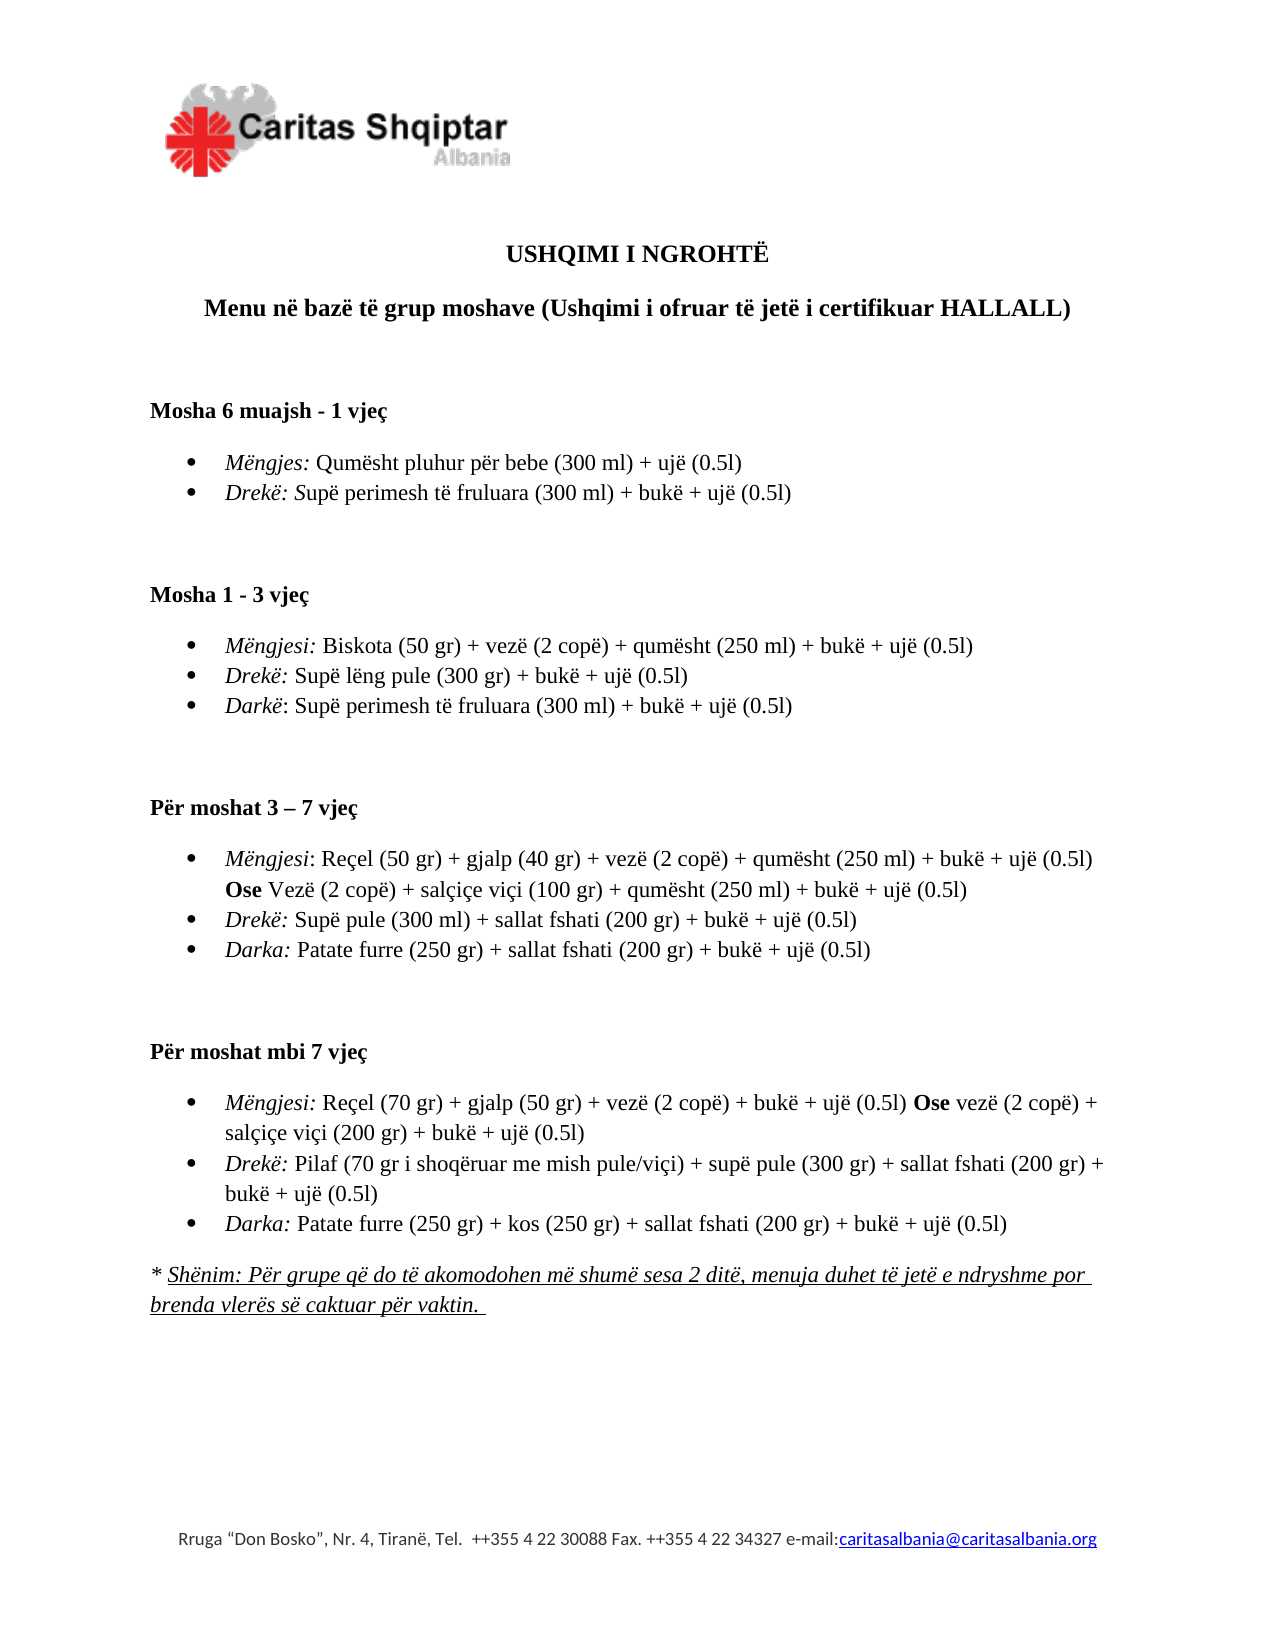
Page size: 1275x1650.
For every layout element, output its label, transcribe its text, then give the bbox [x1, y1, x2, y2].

list Darka: Patate furre (250 gr) + sallat fshati (200 gr) + bukë + ujë (0.5l) [187, 936, 1125, 962]
list Drekë: Supë lëng pule (300 gr) + bukë + ujë (0.5l) [187, 662, 1125, 688]
list Mëngjesi: Reçel (50 gr) + gjalp (40 gr) + vezë (2 copë) + qumësht (250 ml) + bukë + ujë (0.5l) Ose Vezë (2 copë) + salçiçe viçi (100 gr) + qumësht (250 ml) + bukë + ujë (0.5l) [187, 846, 1125, 902]
text Mosha 1 - 3 vjeç [150, 581, 1125, 607]
list Darkë: Supë perimesh të fruluara (300 ml) + bukë + ujë (0.5l) [187, 692, 1125, 719]
list Drekë: Supë pule (300 ml) + sallat fshati (200 gr) + bukë + ujë (0.5l) [187, 906, 1125, 932]
list Mëngjes: Qumësht pluhur për bebe (300 ml) + ujë (0.5l) [187, 449, 1125, 475]
list Mëngjesi: Reçel (70 gr) + gjalp (50 gr) + vezë (2 copë) + bukë + ujë (0.5l) Ose vezë (2 copë) + salçiçe viçi (200 gr) + bukë + ujë (0.5l) [187, 1089, 1125, 1146]
text Për moshat mbi 7 vjeç [150, 1038, 1125, 1064]
text Mosha 6 muajsh - 1 vjeç [150, 398, 1125, 424]
text * Shënim: Për grupe që do të akomodohen më shumë sesa 2 ditë, menuja duhet të jetë e ndryshme por brenda vlerës së caktuar për vaktin. [150, 1261, 1125, 1318]
list Mëngjesi: Biskota (50 gr) + vezë (2 copë) + qumësht (250 ml) + bukë + ujë (0.5l) [187, 632, 1125, 658]
text Për moshat 3 – 7 vjeç [150, 794, 1125, 821]
list Drekë: Supë perimesh të fruluara (300 ml) + bukë + ujë (0.5l) [187, 479, 1125, 505]
text Menu në bazë të grup moshave (Ushqimi i ofruar të jetë i certifikuar HALLALL) [150, 293, 1125, 321]
list Darka: Patate furre (250 gr) + kos (250 gr) + sallat fshati (200 gr) + bukë + ujë (0.5l) [187, 1210, 1125, 1236]
picture [150, 75, 527, 185]
text USHQIMI I NGROHTË [150, 239, 1125, 268]
list Drekë: Pilaf (70 gr i shoqëruar me mish pule/viçi) + supë pule (300 gr) + sallat fshati (200 gr) + bukë + ujë (0.5l) [187, 1150, 1125, 1206]
